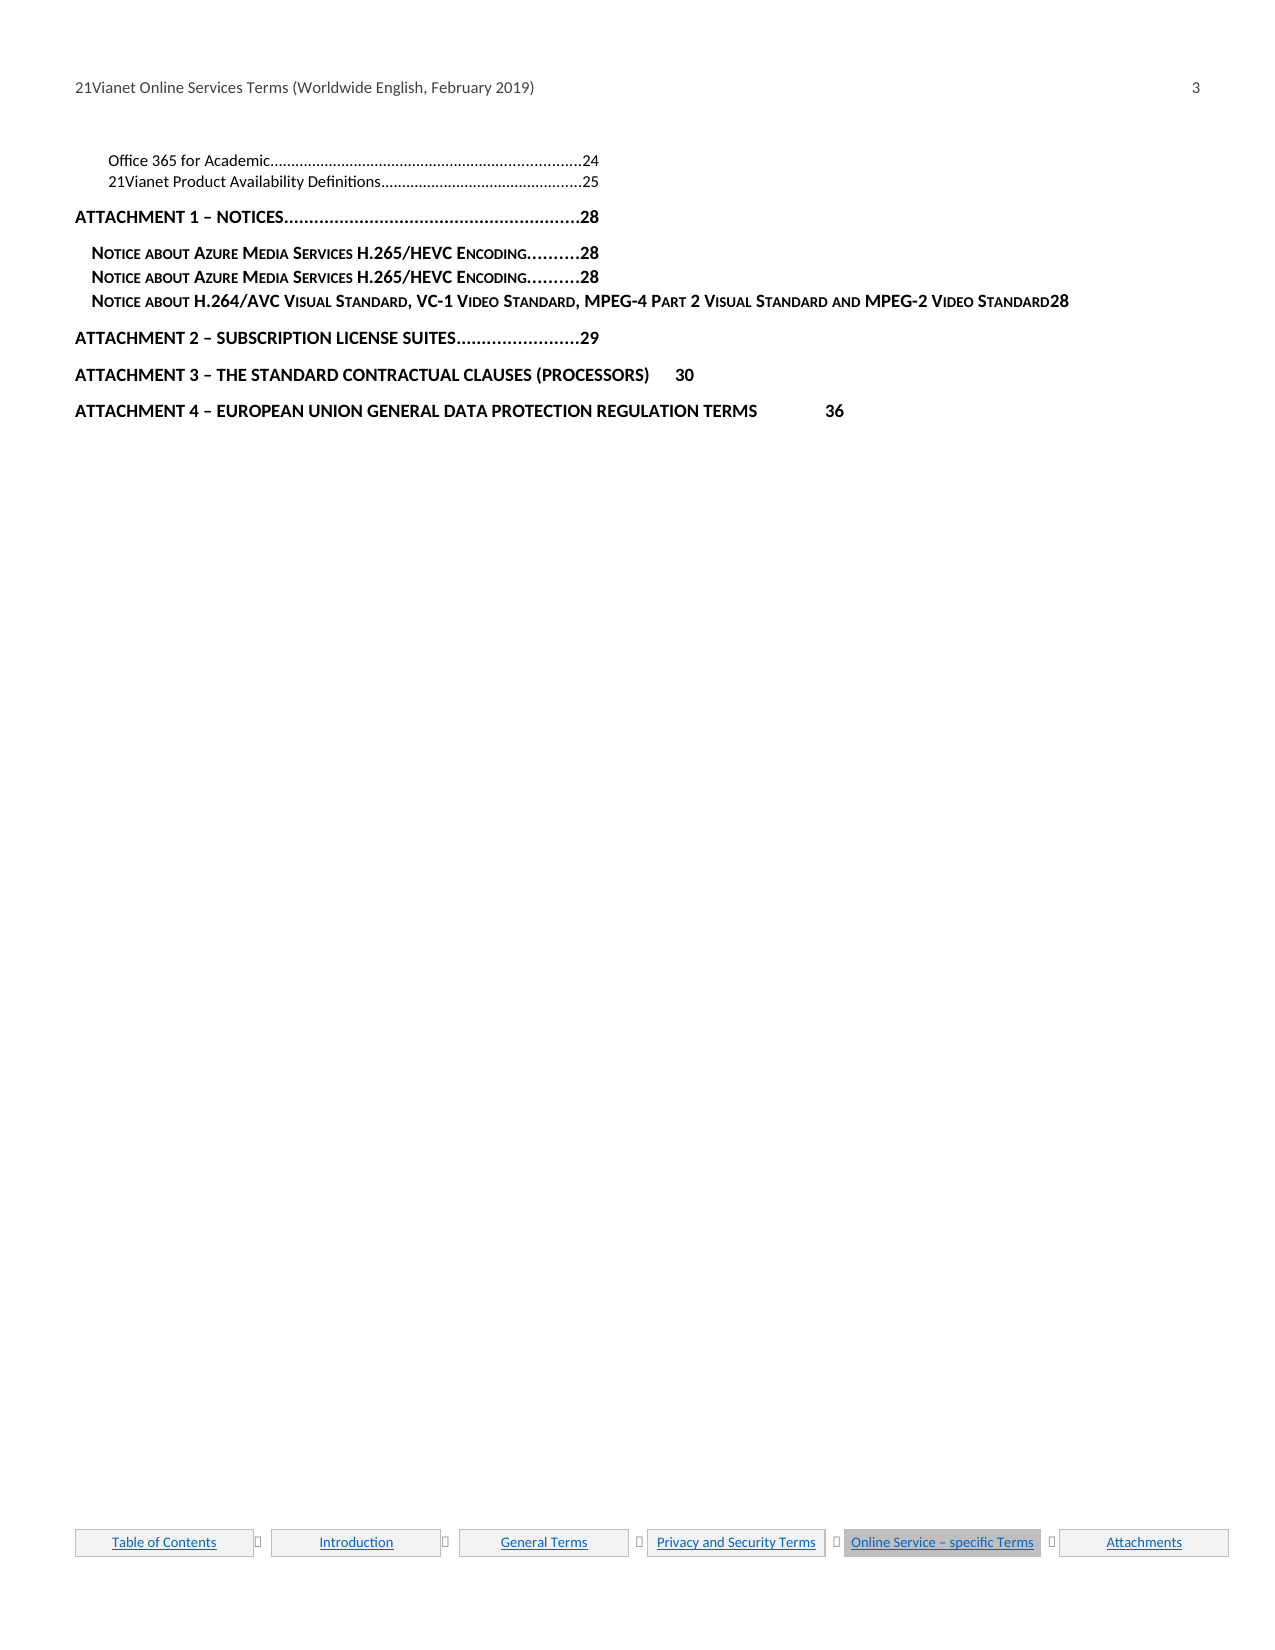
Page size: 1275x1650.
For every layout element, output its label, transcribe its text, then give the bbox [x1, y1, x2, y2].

text Attachment 3 – The Standard Contractual Clauses (Processors) 30 [75, 363, 1200, 386]
text Attachment 2 – Subscription License Suites 29 [75, 326, 1200, 349]
text Office 365 for Academic 24 [108, 150, 1200, 170]
text Attachment 1 – Notices 28 [75, 205, 1200, 228]
text Attachment 4 – European Union General Data Protection Regulation Terms 36 [75, 399, 1200, 422]
text Notice about Azure Media Services H.265/HEVC Encoding 28 [91, 266, 1200, 288]
text Notice about Azure Media Services H.265/HEVC Encoding 28 [91, 242, 1200, 264]
text Notice about H.264/AVC Visual Standard, VC-1 Video Standard, MPEG-4 Part 2 Visual Standard and MPEG-2 Video Standard 28 [91, 290, 1200, 313]
text 21Vianet Product Availability Definitions 25 [108, 171, 1200, 192]
